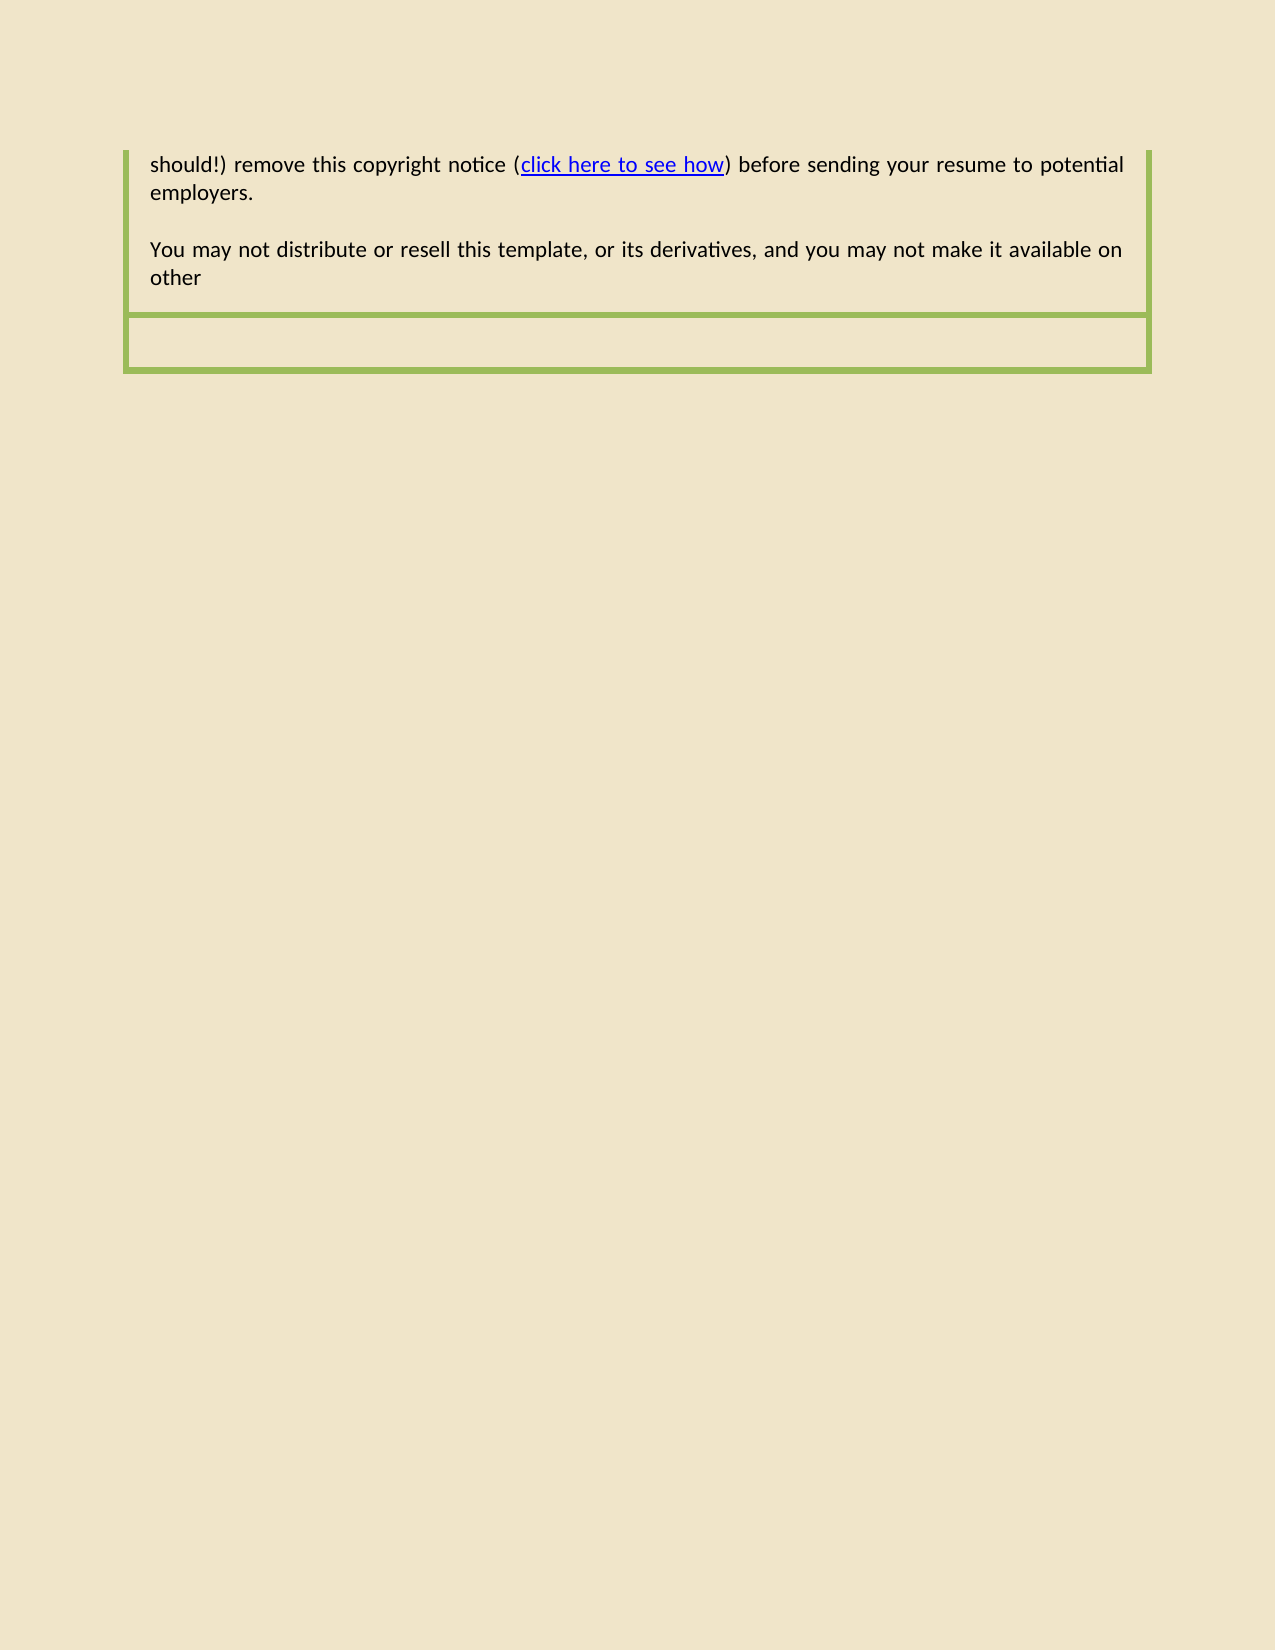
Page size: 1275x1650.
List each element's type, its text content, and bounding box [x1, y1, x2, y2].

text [129, 150, 1146, 206]
text You may not distribute or resell this template, or its derivatives, and you may not make it available on other [129, 235, 1146, 312]
